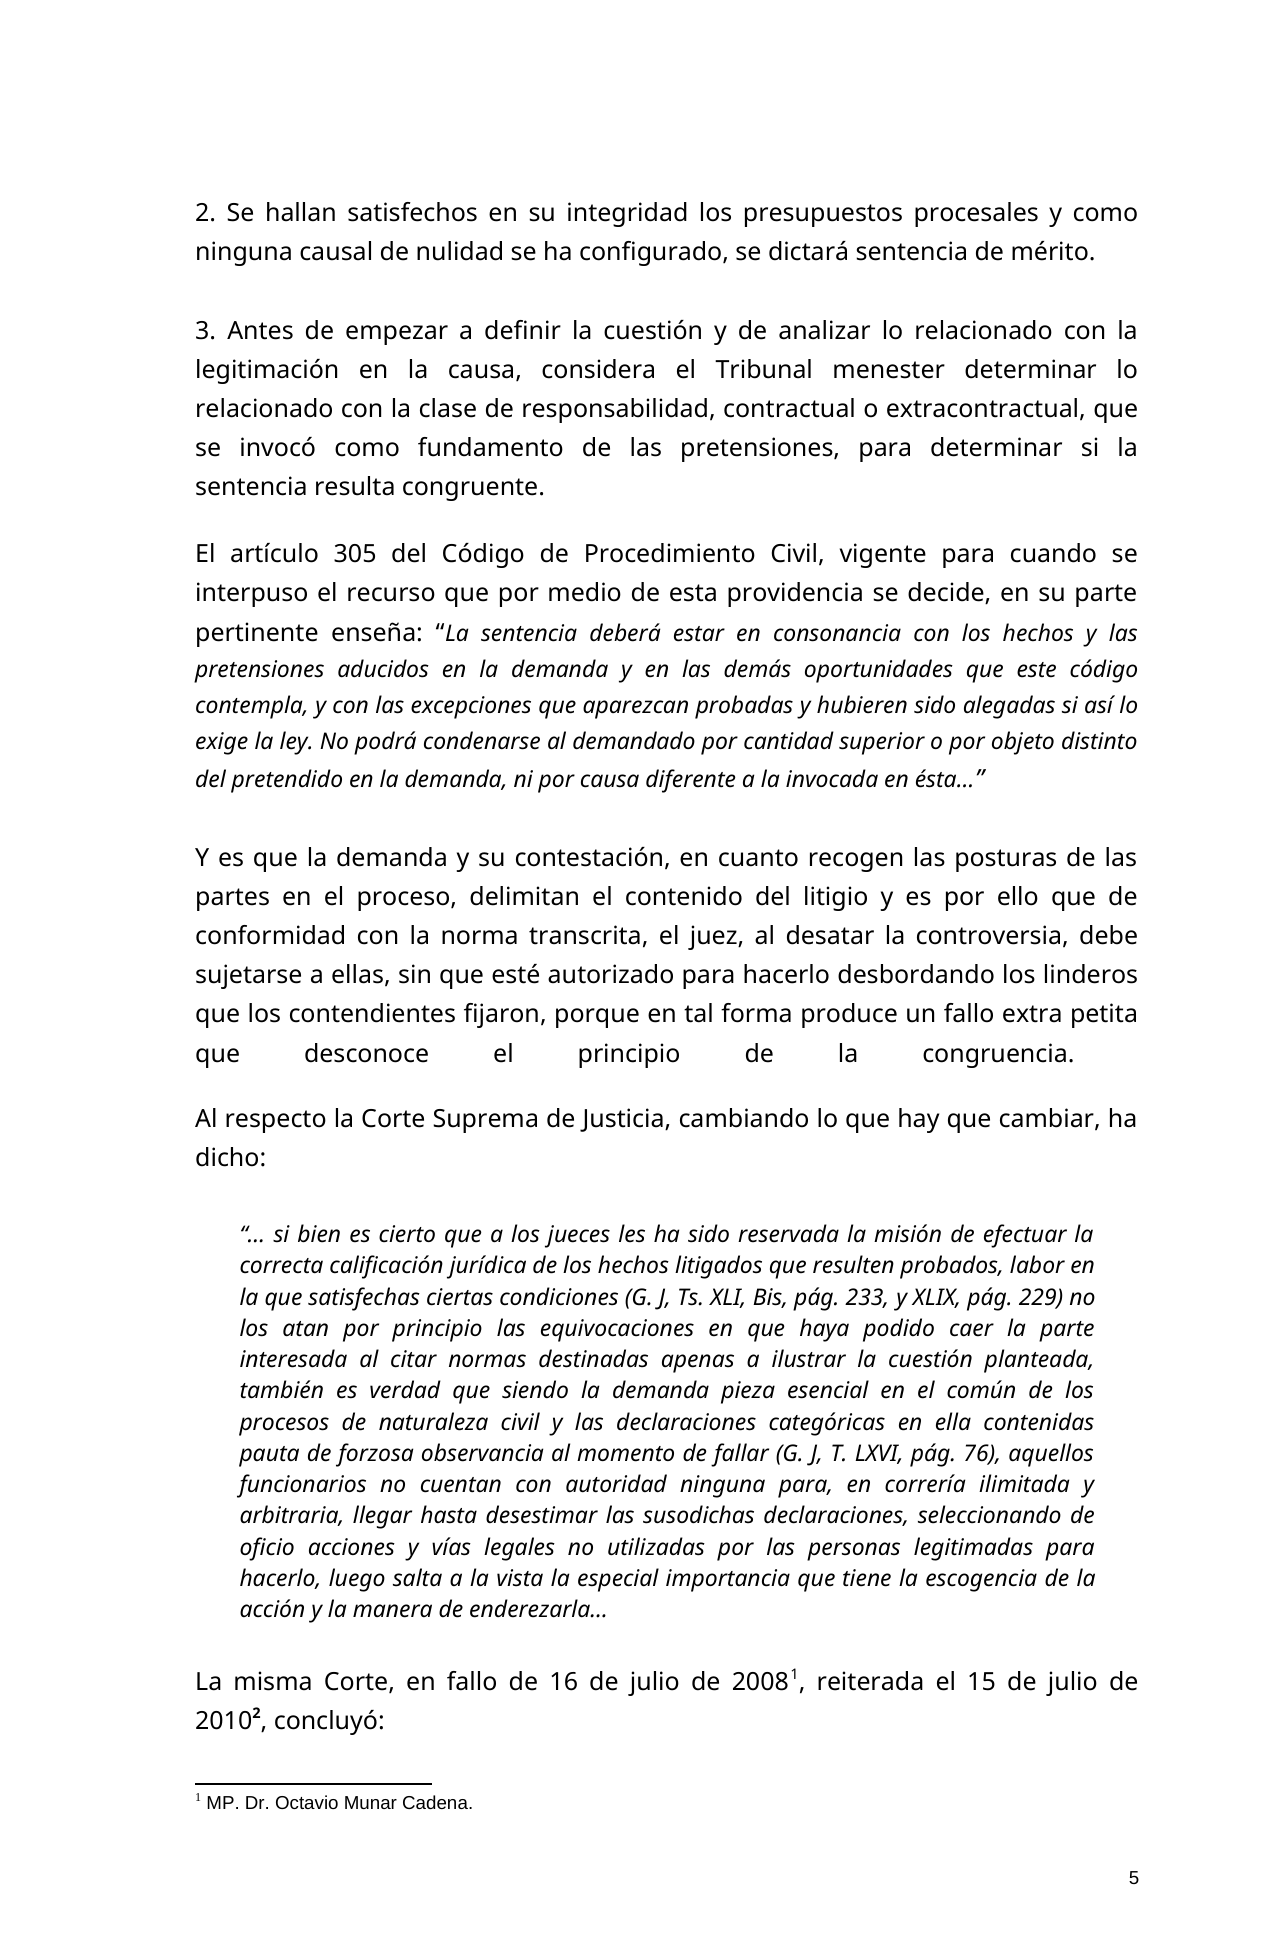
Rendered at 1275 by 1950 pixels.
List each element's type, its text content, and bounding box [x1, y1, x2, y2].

text “… si bien es cierto que a los jueces les ha sido reservada la misión de efectuar la correcta calificación jurídica de los hechos litigados que resulten probados, labor en la que satisfechas ciertas condiciones (G. J, Ts. XLI, Bis, pág. 233, y XLIX, pág. 229) no los atan por principio las equivocaciones en que haya podido caer la parte interesada al citar normas destinadas apenas a ilustrar la cuestión planteada, también es verdad que siendo la demanda pieza esencial en el común de los procesos de naturaleza civil y las declaraciones categóricas en ella contenidas pauta de forzosa observancia al momento de fallar (G. J, T. LXVI, pág. 76), aquellos funcionarios no cuentan con autoridad ninguna para, en correría ilimitada y arbitraria, llegar hasta desestimar las susodichas declaraciones, seleccionando de oficio acciones y vías legales no utilizadas por las personas legitimadas para hacerlo, luego salta a la vista la especial importancia que tiene la escogencia de la acción y la manera de enderezarla… [239, 1218, 1096, 1624]
text El artículo 305 del Código de Procedimiento Civil, vigente para cuando se interpuso el recurso que por medio de esta providencia se decide, en su parte pertinente enseña: “La sentencia deberá estar en consonancia con los hechos y las pretensiones aducidos en la demanda y en las demás oportunidades que este código contempla, y con las excepciones que aparezcan probadas y hubieren sido alegadas si así lo exige la ley. No podrá condenarse al demandado por cantidad superior o por objeto distinto del pretendido en la demanda, ni por causa diferente a la invocada en ésta…” [195, 536, 1139, 795]
text La misma Corte, en fallo de 16 de julio de 2008, reiterada el 15 de julio de 2010, concluyó: [195, 1663, 1139, 1737]
text 3. Antes de empezar a definir la cuestión y de analizar lo relacionado con la legitimación en la causa, considera el Tribunal menester determinar lo relacionado con la clase de responsabilidad, contractual o extracontractual, que se invocó como fundamento de las pretensiones, para determinar si la sentencia resulta congruente. [195, 312, 1139, 503]
text Y es que la demanda y su contestación, en cuanto recogen las posturas de las partes en el proceso, delimitan el contenido del litigio y es por ello que de conformidad con la norma transcrita, el juez, al desatar la controversia, debe sujetarse a ellas, sin que esté autorizado para hacerlo desbordando los linderos que los contendientes fijaron, porque en tal forma produce un fallo extra petita que desconoce el principio de la congruencia. [195, 800, 1139, 1097]
text Al respecto la Corte Suprema de Justicia, cambiando lo que hay que cambiar, ha dicho: [195, 1101, 1139, 1174]
text 2. Se hallan satisfechos en su integridad los presupuestos procesales y como ninguna causal de nulidad se ha configurado, se dictará sentencia de mérito. [195, 195, 1139, 268]
